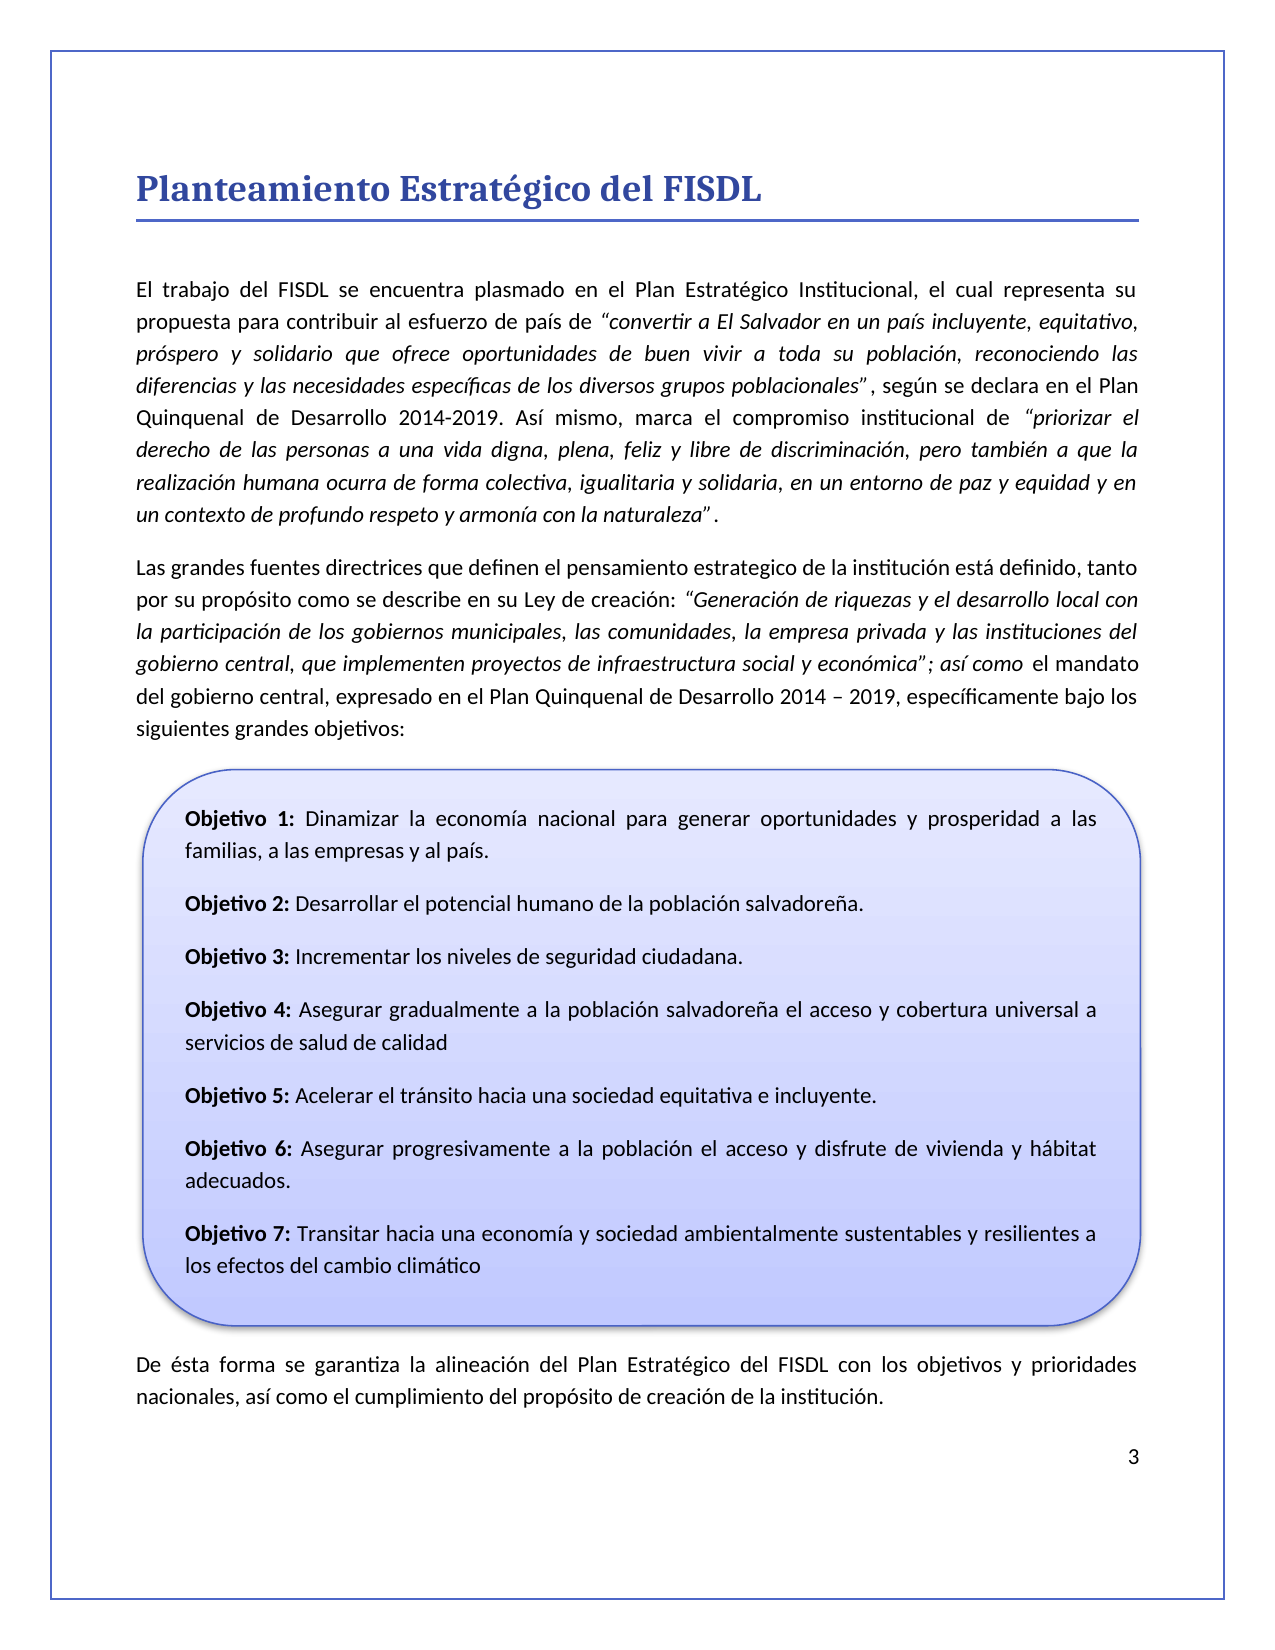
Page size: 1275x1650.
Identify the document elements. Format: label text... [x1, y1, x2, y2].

text El trabajo del FISDL se encuentra plasmado en el Plan Estratégico Institucional, el cual representa su propuesta para contribuir al esfuerzo de país de “convertir a El Salvador en un país incluyente, equitativo, próspero y solidario que ofrece oportunidades de buen vivir a toda su población, reconociendo las diferencias y las necesidades específicas de los diversos grupos poblacionales”, según se declara en el Plan Quinquenal de Desarrollo 2014-2019. Así mismo, marca el compromiso institucional de “priorizar el derecho de las personas a una vida digna, plena, feliz y libre de discriminación, pero también a que la realización humana ocurra de forma colectiva, igualitaria y solidaria, en un entorno de paz y equidad y en un contexto de profundo respeto y armonía con la naturaleza”. [136, 275, 1139, 528]
text Las grandes fuentes directrices que definen el pensamiento estrategico de la institución está definido, tanto por su propósito como se describe en su Ley de creación: “Generación de riquezas y el desarrollo local con la participación de los gobiernos municipales, las comunidades, la empresa privada y las instituciones del gobierno central, que implementen proyectos de infraestructura social y económica”; así como el mandato del gobierno central, expresado en el Plan Quinquenal de Desarrollo 2014 – 2019, específicamente bajo los siguientes grandes objetivos: [136, 553, 1139, 742]
subtitle Planteamiento Estratégico del FISDL [136, 168, 1139, 219]
text De ésta forma se garantiza la alineación del Plan Estratégico del FISDL con los objetivos y prioridades nacionales, así como el cumplimiento del propósito de creación de la institución. [136, 1350, 1139, 1410]
